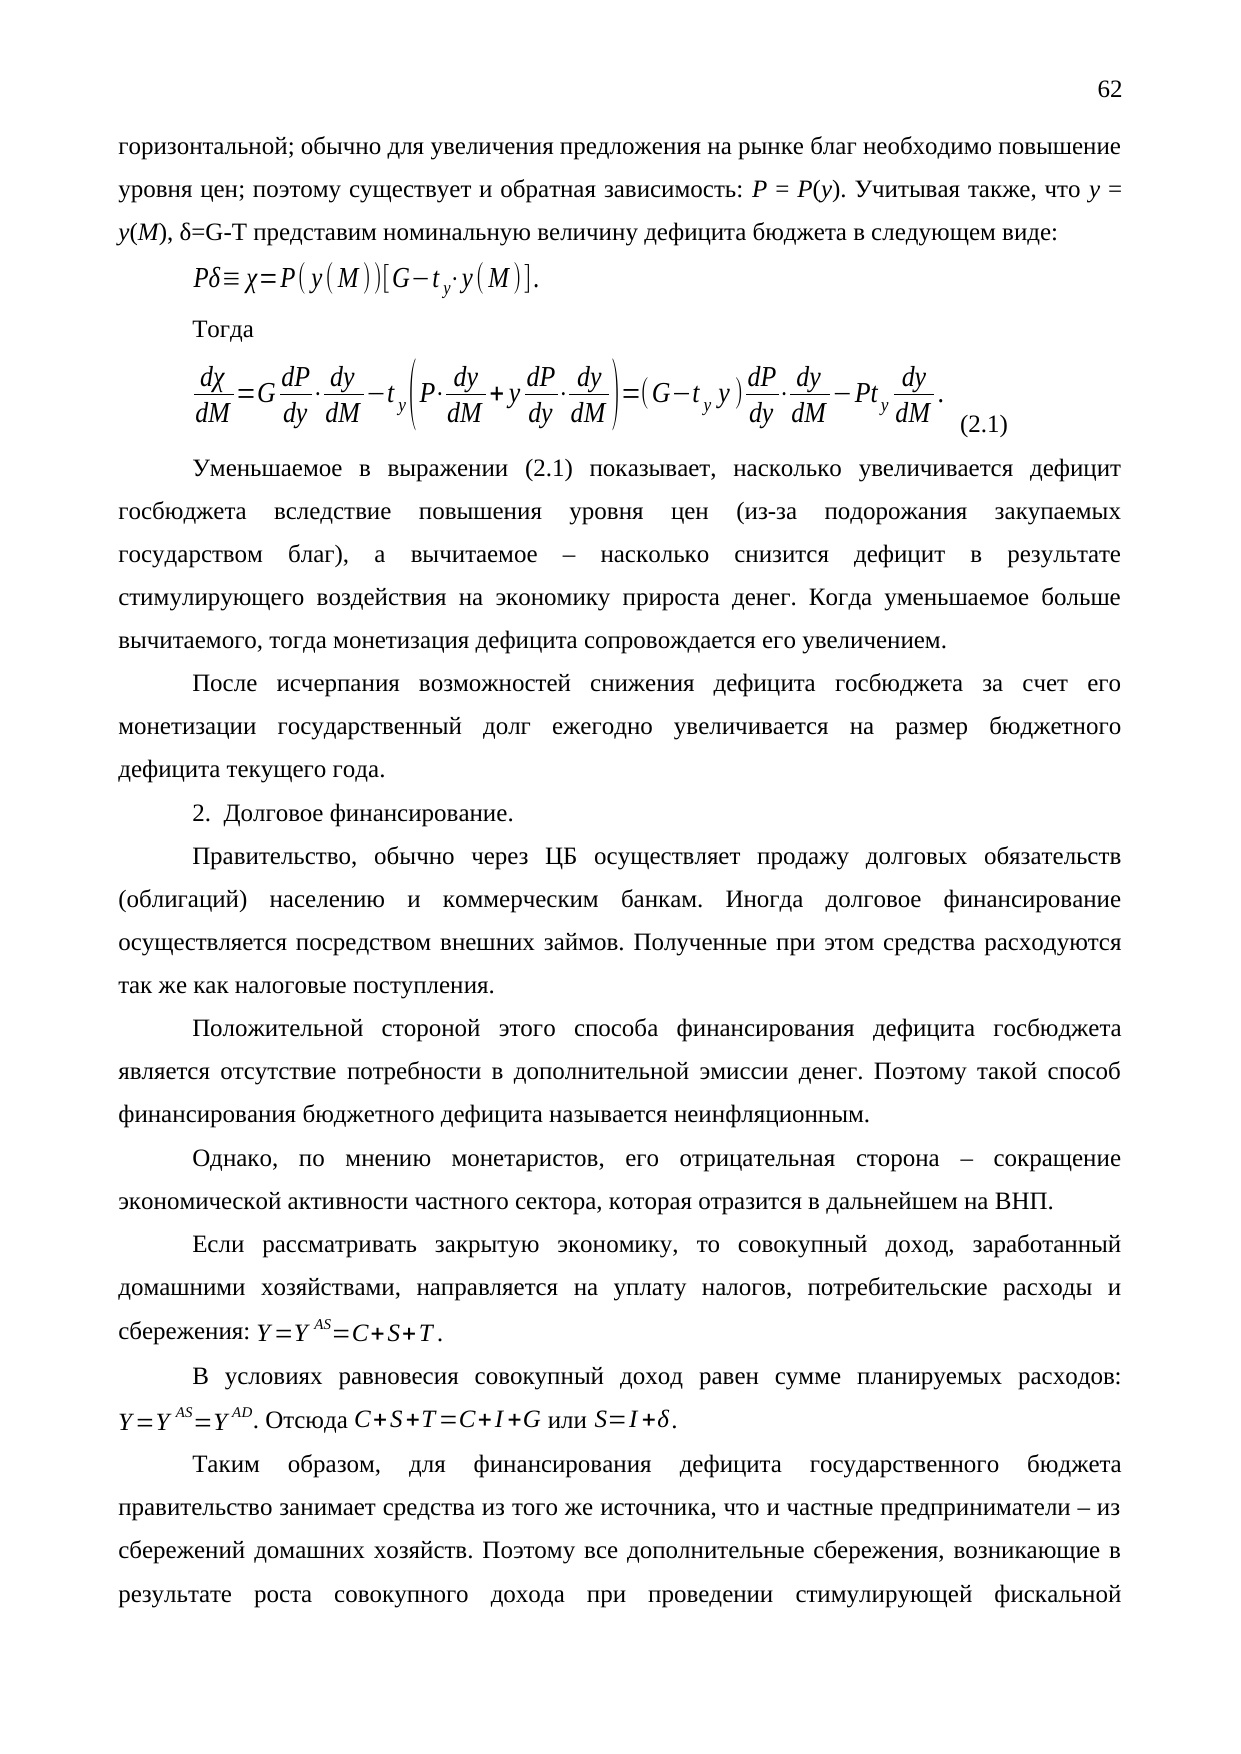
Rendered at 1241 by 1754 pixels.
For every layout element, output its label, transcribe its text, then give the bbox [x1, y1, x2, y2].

text Если рассматривать закрытую экономику, то совокупный доход, заработанный домашними хозяйствами, направляется на уплату налогов, потребительские расходы и сбережения: [118, 1229, 1122, 1346]
text Положительной стороной этого способа финансирования дефицита госбюджета является отсутствие потребности в дополнительной эмиссии денег. Поэтому такой способ финансирования бюджетного дефицита называется неинфляционным. [118, 1013, 1122, 1128]
text Правительство, обычно через ЦБ осуществляет продажу долговых обязательств (облигаций) населению и коммерческим банкам. Иногда долговое финансирование осуществляется посредством внешних займов. Полученные при этом средства расходуются так же как налоговые поступления. [118, 841, 1122, 999]
text После исчерпания возможностей снижения дефицита госбюджета за счет его монетизации государственный долг ежегодно увеличивается на размер бюджетного дефицита текущего года. [118, 668, 1122, 783]
text Тогда [118, 314, 1122, 343]
text Уменьшаемое в выражении (2.1) показывает, насколько увеличивается дефицит госбюджета вследствие повышения уровня цен (из-за подорожания закупаемых государством благ), а вычитаемое – насколько снизится дефицит в результате стимулирующего воздействия на экономику прироста денег. Когда уменьшаемое больше вычитаемого, тогда монетизация дефицита сопровождается его увеличением. [118, 453, 1122, 654]
text В условиях равновесия совокупный доход равен сумме планируемых расходов: . Отсюда или . [118, 1361, 1122, 1435]
text Однако, по мнению монетаристов, его отрицательная сторона – сокращение экономической активности частного сектора, которая отразится в дальнейшем на ВНП. [118, 1143, 1122, 1214]
text 2. Долговое финансирование. [118, 798, 1122, 826]
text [118, 1449, 1122, 1607]
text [118, 131, 1122, 246]
text (2.1) [118, 357, 1122, 438]
